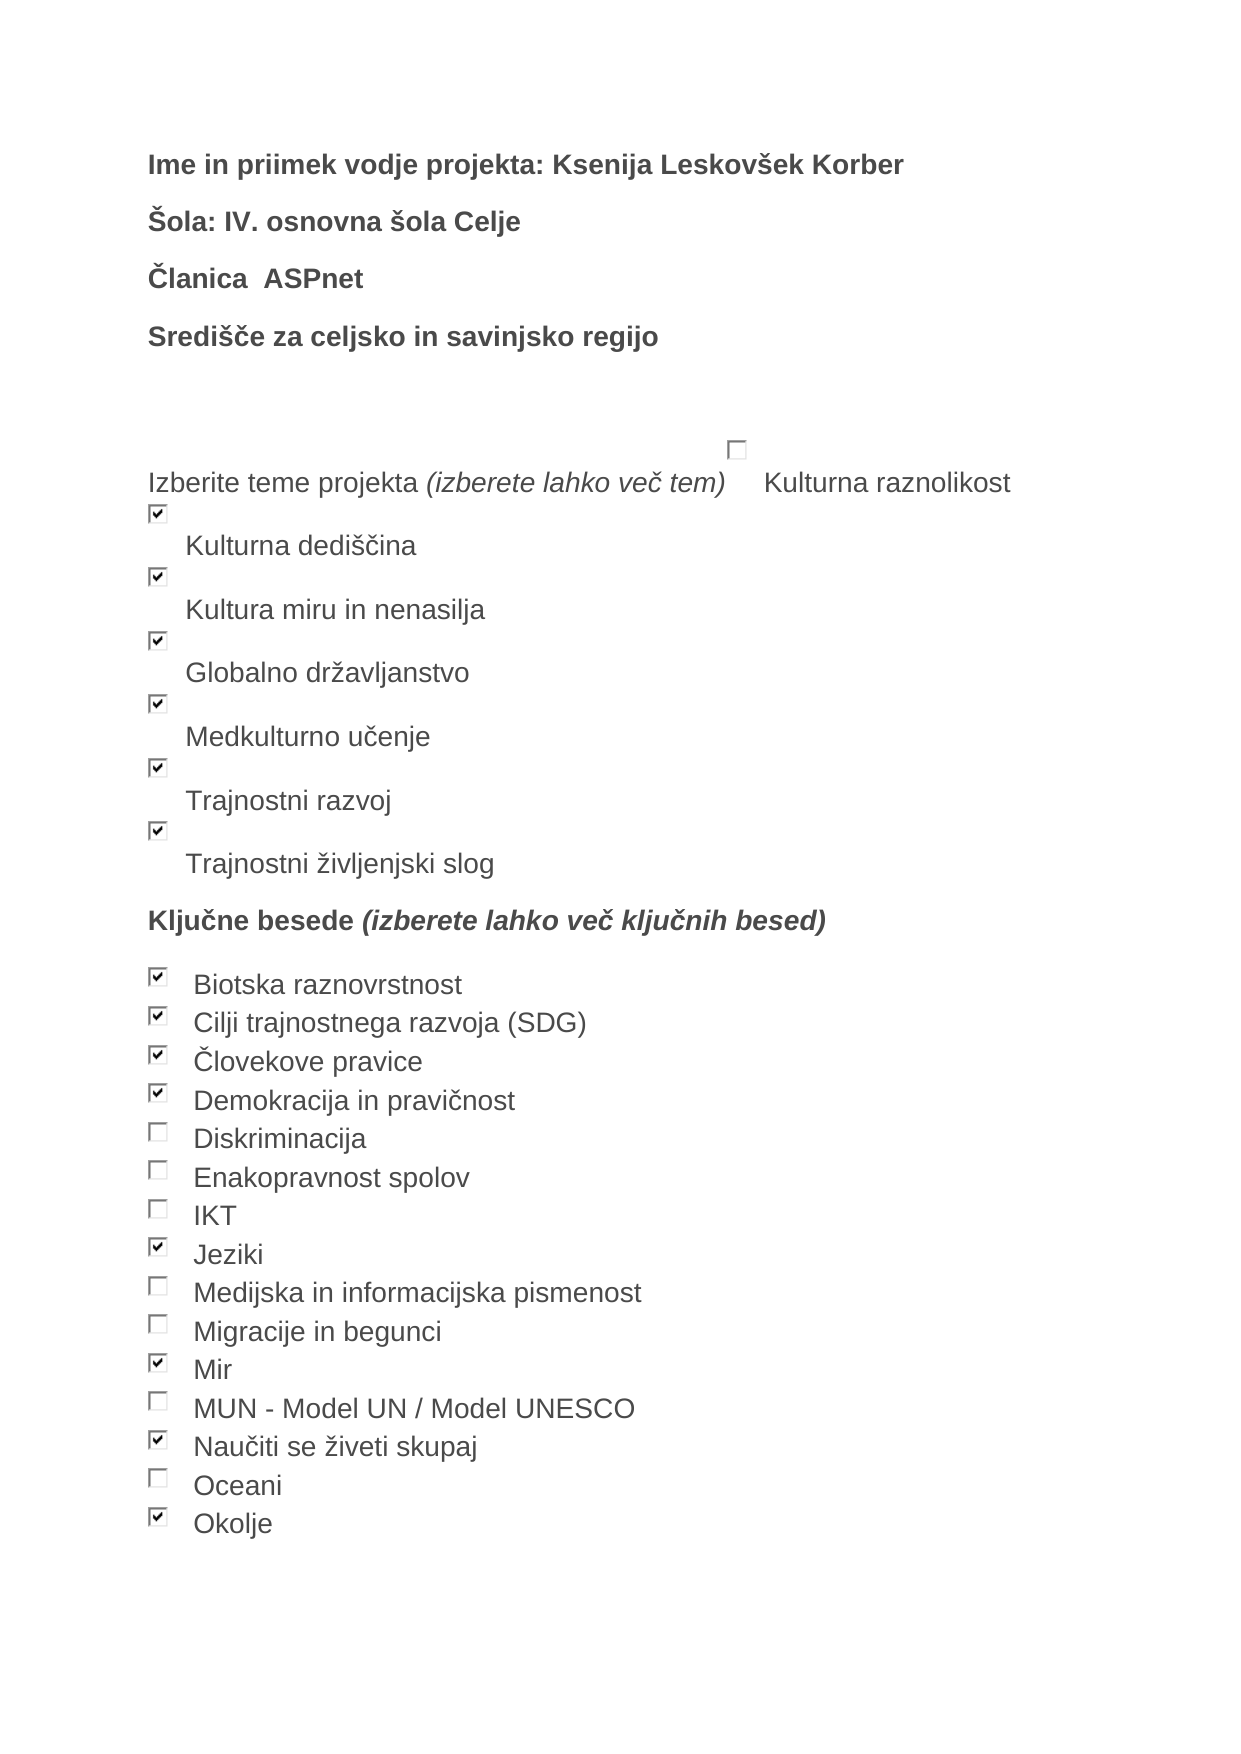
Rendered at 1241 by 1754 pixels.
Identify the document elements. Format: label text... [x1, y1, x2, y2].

text Šola: IV. osnovna šola Celje [148, 205, 1093, 237]
text Izberite teme projekta (izberete lahko več tem)Kulturna raznolikost Kulturna dediščina Kultura miru in nenasilja Globalno državljanstvo Medkulturno učenje Trajnostni razvoj Trajnostni življenjski slog [148, 434, 1093, 879]
text Središče za celjsko in savinjsko regijo [148, 320, 1093, 352]
text Ime in priimek vodje projekta: Ksenija Leskovšek Korber [148, 148, 1093, 180]
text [148, 962, 1093, 1540]
text Članica ASPnet [148, 262, 1093, 295]
text Ključne besede (izberete lahko več ključnih besed) [148, 904, 1093, 937]
